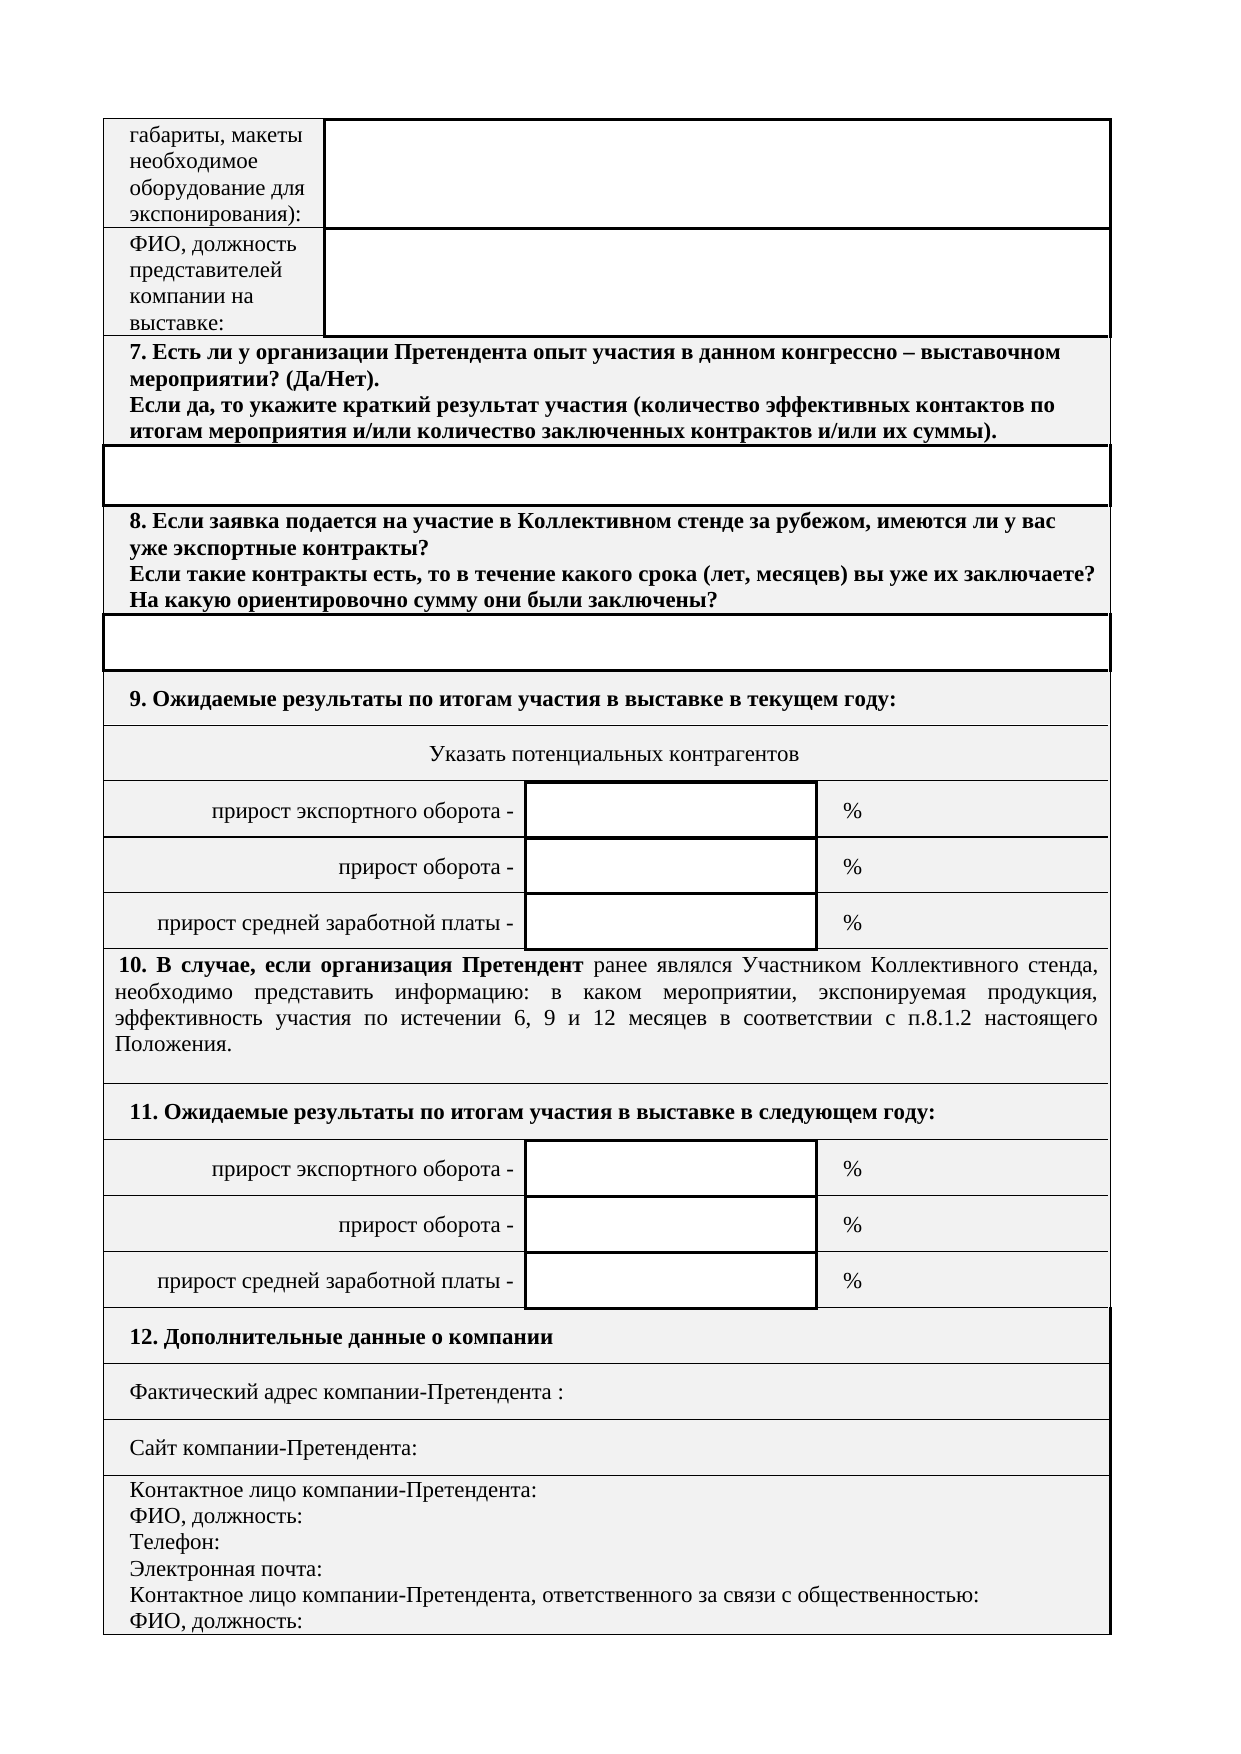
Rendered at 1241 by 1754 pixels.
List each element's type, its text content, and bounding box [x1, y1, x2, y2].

table_cell 12. Дополнительные данные о компании [104, 1307, 1109, 1363]
table_cell % [818, 892, 1110, 948]
table_cell [527, 784, 815, 836]
table_cell прирост экспортного оборота - [104, 1140, 524, 1195]
table_cell % [818, 780, 1110, 836]
table_cell % [818, 1139, 1110, 1195]
table_cell Указать потенциальных контрагентов [104, 725, 1110, 780]
table_cell Сайт компании-Претендента: [104, 1420, 1109, 1475]
table_cell [527, 1142, 815, 1195]
table_cell 11. Ожидаемые результаты по итогам участия в выставке в следующем году: [104, 1083, 1110, 1139]
table_cell ФИО, должность представителей компании на выставке: [104, 228, 323, 335]
table_cell [105, 613, 1109, 668]
table_cell 7. Есть ли у организации Претендента опыт участия в данном конгрессно – выставочном мероприятии? (Да/Нет). Если да, то укажите краткий результат участия (количество эффективных контактов по итогам мероприятия и/или количество заключенных контрактов и/или их суммы). [104, 335, 1110, 444]
table_cell [527, 840, 815, 892]
table_cell 8. Если заявка подается на участие в Коллективном стенде за рубежом, имеются ли у вас уже экспортные контракты? Если такие контракты есть, то в течение какого срока (лет, месяцев) вы уже их заключаете? На какую ориентировочно сумму они были заключены? [104, 504, 1110, 613]
table_cell % [818, 1195, 1110, 1251]
table_cell прирост средней заработной платы - [104, 1252, 524, 1307]
table_cell [326, 230, 1109, 335]
table_cell прирост оборота - [104, 838, 524, 892]
table_cell 9. Ожидаемые результаты по итогам участия в выставке в текущем году: [104, 669, 1110, 724]
table_cell [105, 444, 1109, 504]
table_cell прирост оборота - [104, 1196, 524, 1251]
table_cell % [818, 836, 1110, 892]
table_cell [104, 1476, 1109, 1634]
table_cell [527, 1254, 815, 1307]
table_cell прирост экспортного оборота - [104, 781, 524, 836]
table_cell [527, 895, 815, 948]
table_cell [527, 1198, 815, 1251]
table_cell [326, 121, 1109, 227]
table_cell прирост средней заработной платы - [104, 893, 524, 948]
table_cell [104, 119, 323, 227]
table_cell Фактический адрес компании-Претендента : [104, 1364, 1109, 1419]
table_cell % [818, 1251, 1110, 1307]
table_cell 10. В случае, если организация Претендент ранее являлся Участником Коллективного стенда, необходимо представить информацию: в каком мероприятии, экспонируемая продукция, эффективность участия по истечении 6, 9 и 12 месяцев в соответствии с п.8.1.2 настоящего Положения. [104, 948, 1110, 1083]
